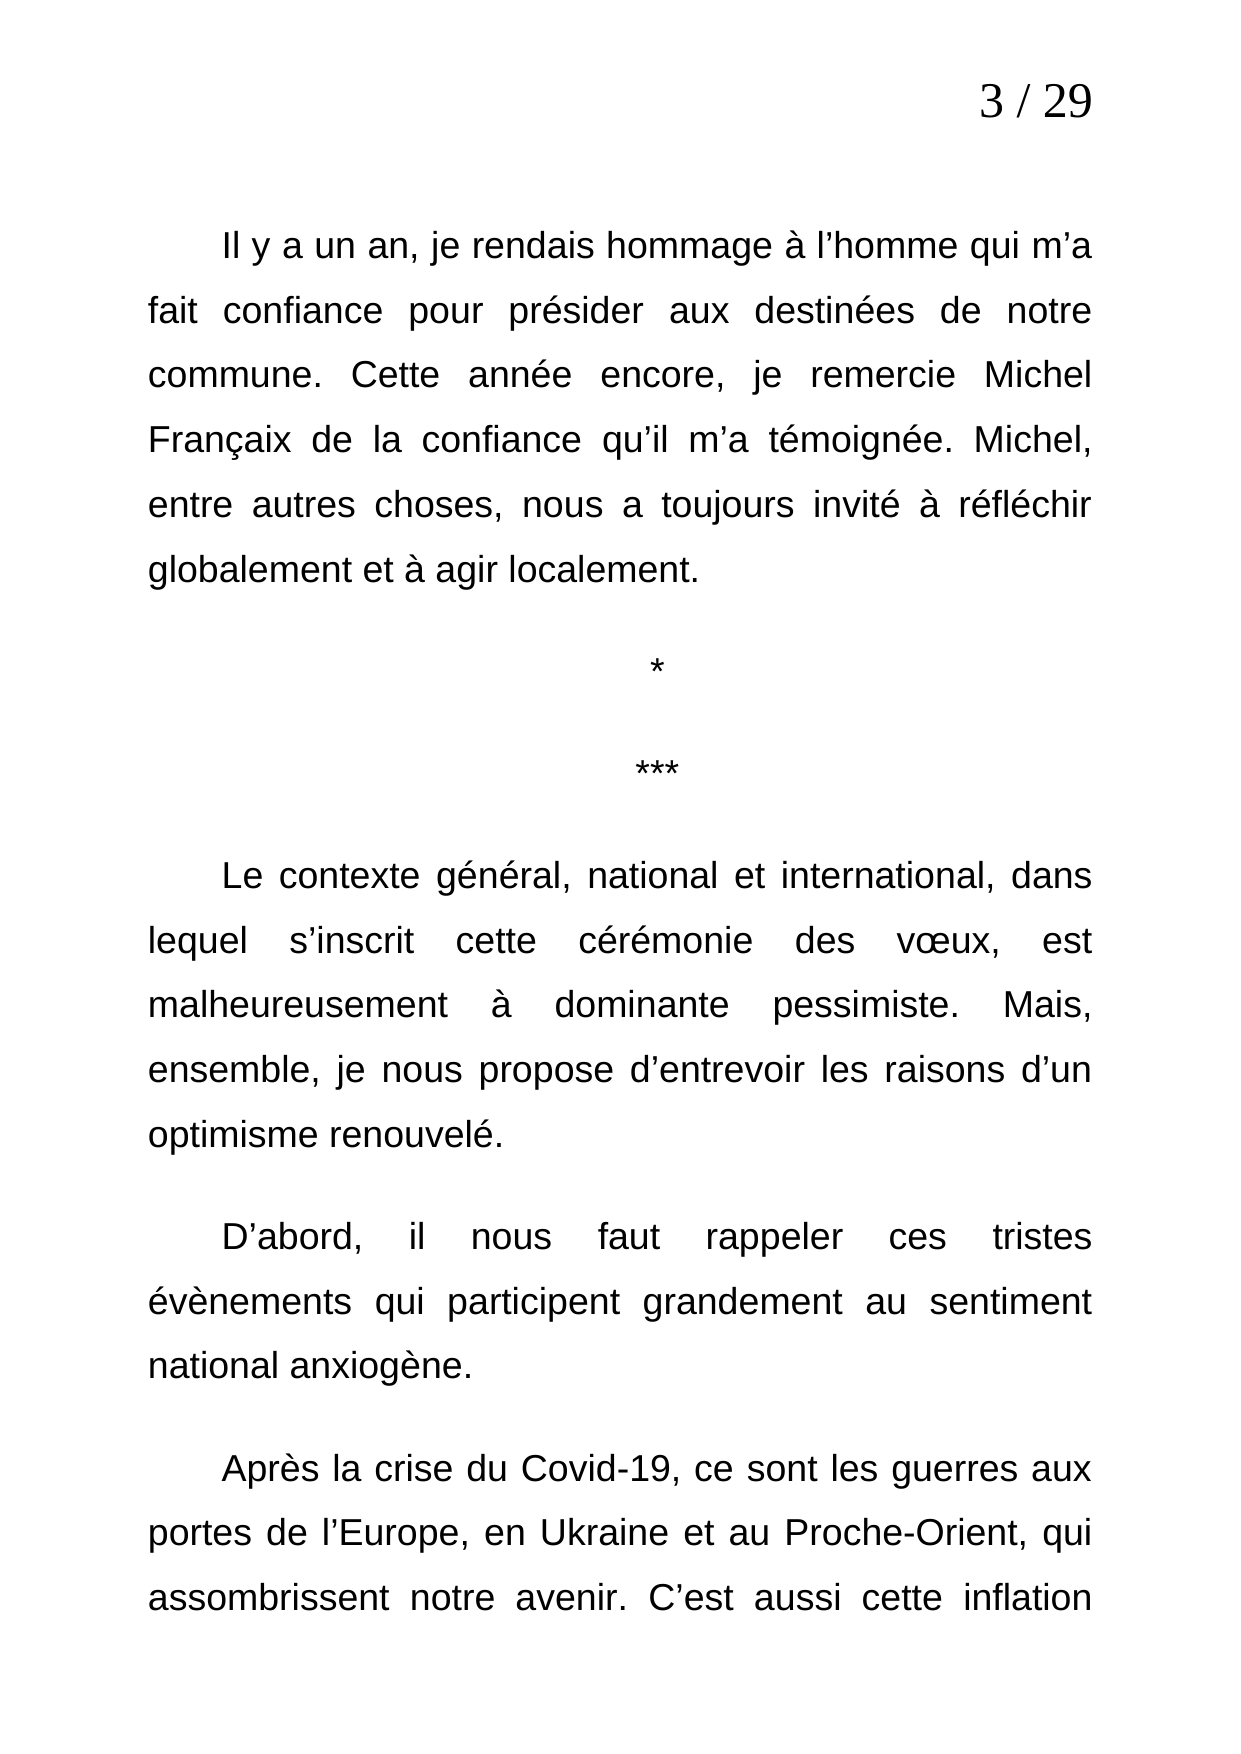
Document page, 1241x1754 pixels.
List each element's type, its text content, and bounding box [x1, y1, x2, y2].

text Il y a un an, je rendais hommage à l’homme qui m’a fait confiance pour présider aux destinées de notre commune. Cette année encore, je remercie Michel Françaix de la confiance qu’il m’a témoignée. Michel, entre autres choses, nous a toujours invité à réfléchir globalement et à agir localement. [148, 223, 1093, 590]
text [148, 1446, 1093, 1618]
text * [148, 649, 1093, 692]
text Le contexte général, national et international, dans lequel s’inscrit cette cérémonie des vœux, est malheureusement à dominante pessimiste. Mais, ensemble, je nous propose d’entrevoir les raisons d’un optimisme renouvelé. [148, 853, 1093, 1155]
text D’abord, il nous faut rappeler ces tristes évènements qui participent grandement au sentiment national anxiogène. [148, 1214, 1093, 1387]
text *** [148, 751, 1093, 794]
